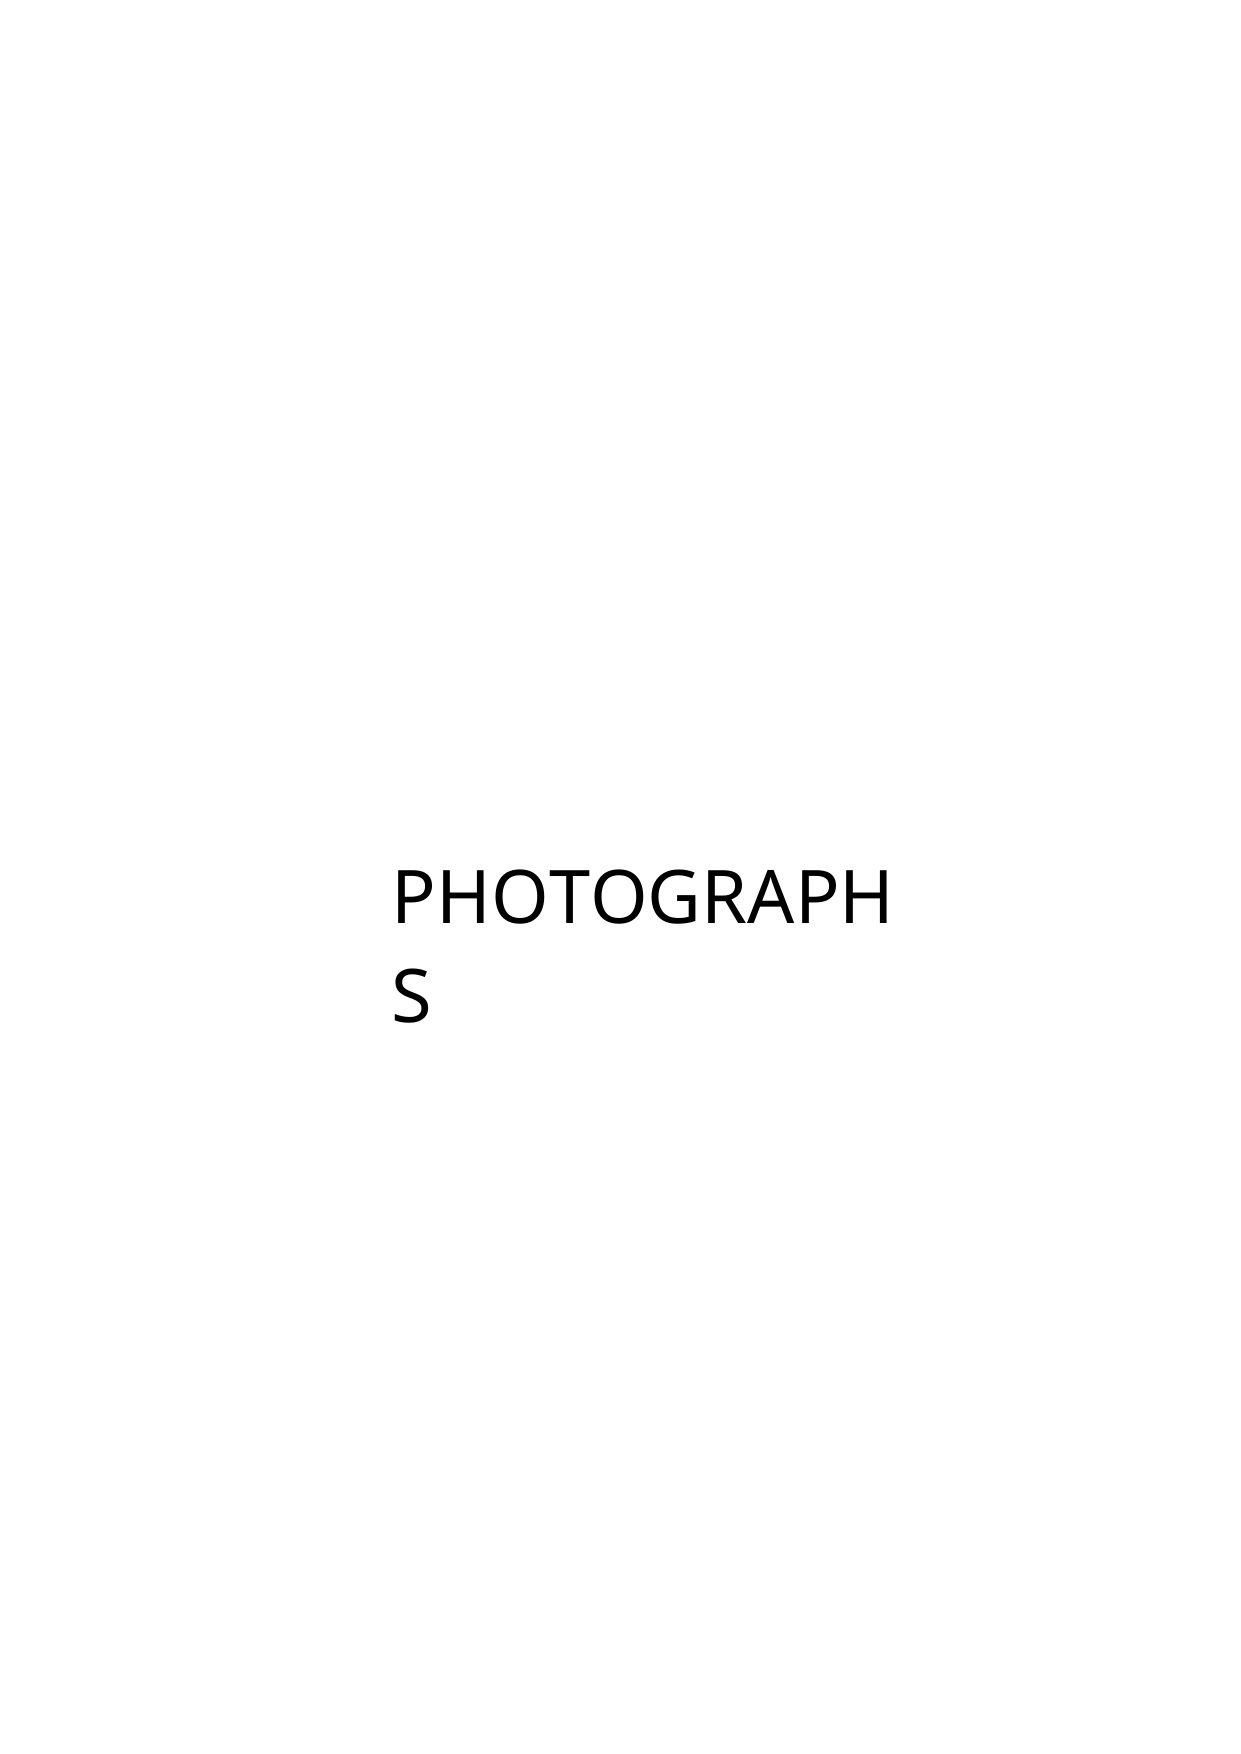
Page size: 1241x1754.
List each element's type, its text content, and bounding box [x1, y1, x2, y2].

text PHOTOGRAPHS [392, 844, 909, 1044]
